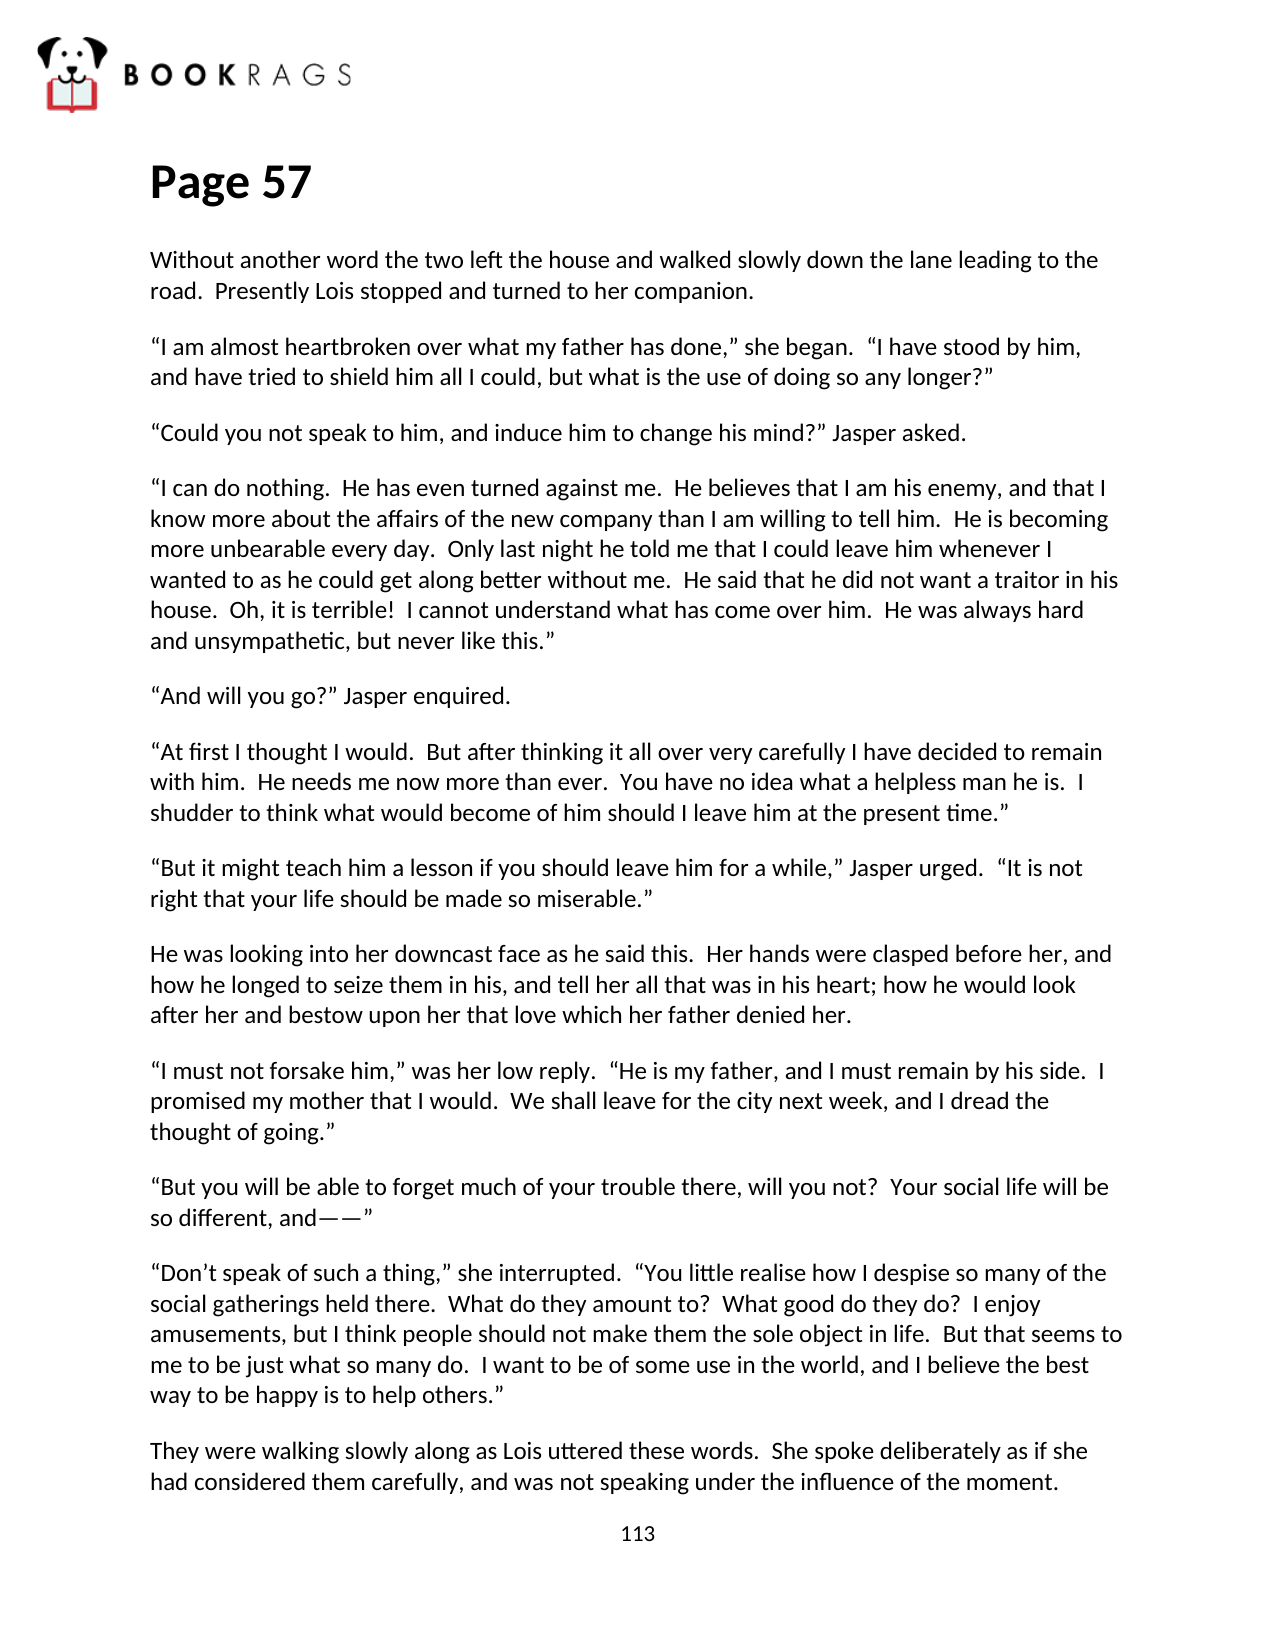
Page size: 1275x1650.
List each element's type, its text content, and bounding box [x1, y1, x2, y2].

text “I can do nothing. He has even turned against me. He believes that I am his enemy, and that I know more about the affairs of the new company than I am willing to tell him. He is becoming more unbearable every day. Only last night he told me that I could leave him whenever I wanted to as he could get along better without me. He said that he did not want a traitor in his house. Oh, it is terrible! I cannot understand what has come over him. He was always hard and unsympathetic, but never like this.” [150, 472, 1125, 655]
text “I must not forsake him,” was her low reply. “He is my father, and I must remain by his side. I promised my mother that I would. We shall leave for the city next week, and I dread the thought of going.” [150, 1055, 1125, 1147]
text “Don’t speak of such a thing,” she interrupted. “You little realise how I despise so many of the social gatherings held there. What do they amount to? What good do they do? I enjoy amusements, but I think people should not make them the sole object in life. But that seems to me to be just what so many do. I want to be of some use in the world, and I believe the best way to be happy is to help others.” [150, 1258, 1125, 1410]
text They were walking slowly along as Lois uttered these words. She spoke deliberately as if she had considered them carefully, and was not speaking under the influence of the moment. [150, 1435, 1125, 1496]
text Without another word the two left the house and walked slowly down the lane leading to the road. Presently Lois stopped and turned to her companion. [150, 244, 1125, 306]
text “But you will be able to forget much of your trouble there, will you not? Your social life will be so different, and——­” [150, 1172, 1125, 1233]
text Page 57 [150, 150, 1125, 211]
text “I am almost heartbroken over what my father has done,” she began. “I have stood by him, and have tried to shield him all I could, but what is the use of doing so any longer?” [150, 331, 1125, 392]
text “And will you go?” Jasper enquired. [150, 680, 1125, 711]
picture [37, 37, 351, 113]
text He was looking into her downcast face as he said this. Her hands were clasped before her, and how he longed to seize them in his, and tell her all that was in his heart; how he would look after her and bestow upon her that love which her father denied her. [150, 938, 1125, 1030]
text “But it might teach him a lesson if you should leave him for a while,” Jasper urged. “It is not right that your life should be made so miserable.” [150, 852, 1125, 913]
text “Could you not speak to him, and induce him to change his mind?” Jasper asked. [150, 417, 1125, 447]
text “At first I thought I would. But after thinking it all over very carefully I have decided to remain with him. He needs me now more than ever. You have no idea what a helpless man he is. I shudder to think what would become of him should I leave him at the present time.” [150, 736, 1125, 827]
